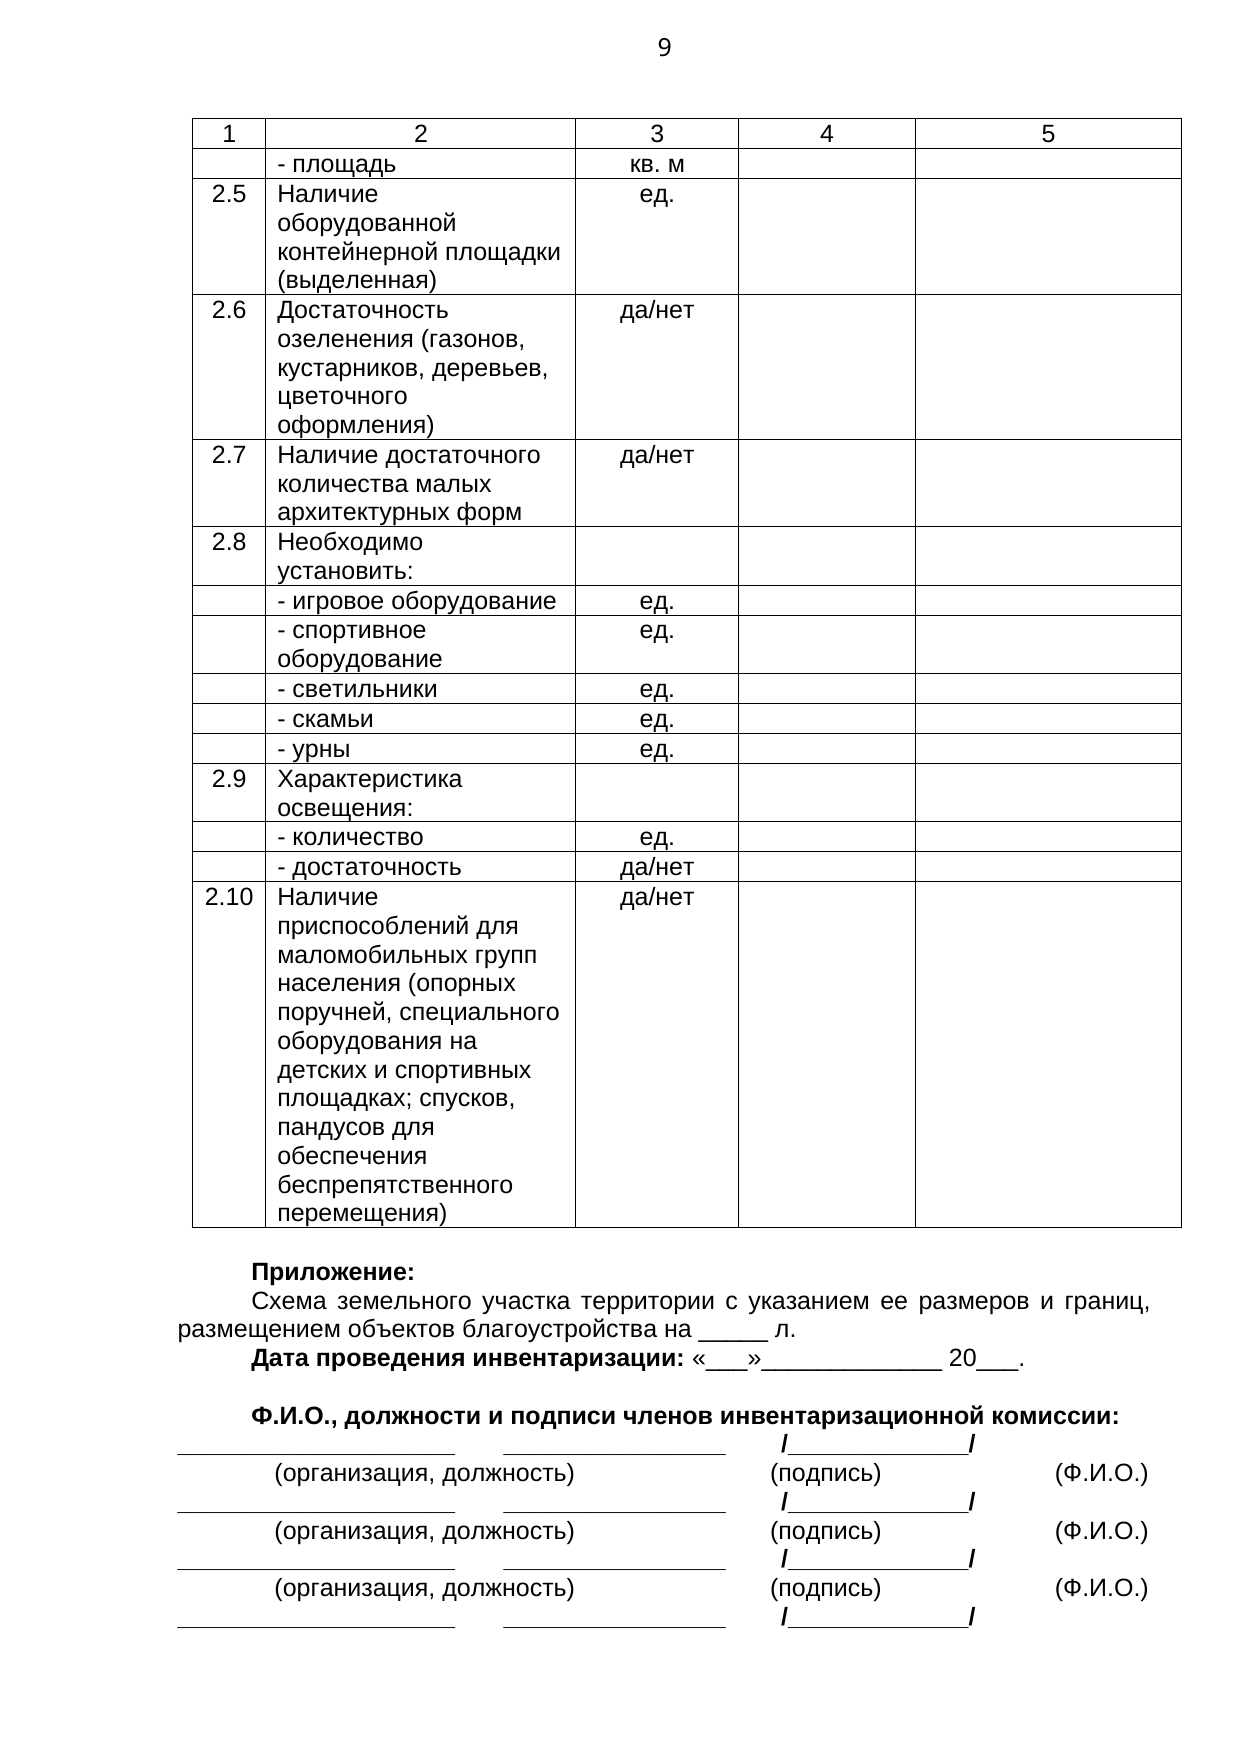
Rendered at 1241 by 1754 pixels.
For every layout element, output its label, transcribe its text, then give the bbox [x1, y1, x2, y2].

table_cell [576, 764, 738, 821]
table_cell [193, 734, 265, 763]
table_cell [916, 295, 1181, 439]
table_cell [739, 704, 915, 733]
table_header 5 [916, 119, 1181, 148]
table_cell [916, 764, 1181, 821]
table_cell ед. [576, 616, 738, 673]
table_cell - игровое оборудование [266, 586, 575, 614]
table_cell Наличие достаточного количества малых архитектурных форм [266, 440, 575, 526]
table_cell [193, 586, 265, 614]
table_cell [193, 149, 265, 178]
text ____________________ ________________ /_____________/ [177, 1487, 1152, 1516]
table_cell 2.10 [193, 882, 265, 1227]
table_cell [193, 852, 265, 881]
table_header 2 [266, 119, 575, 148]
table_cell [739, 527, 915, 584]
table_cell ед. [576, 586, 738, 614]
table_cell [739, 149, 915, 178]
table_cell [193, 704, 265, 733]
table_cell да/нет [576, 295, 738, 439]
table_cell [739, 295, 915, 439]
table_cell [739, 764, 915, 821]
table_cell Необходимо установить: [266, 527, 575, 584]
table_cell [916, 586, 1181, 614]
text Ф.И.О., должности и подписи членов инвентаризационной комиссии: [177, 1401, 1152, 1429]
text (организация, должность) (подпись) (Ф.И.О.) [177, 1458, 1152, 1487]
table_cell Наличие приспособлений для маломобильных групп населения (опорных поручней, специального оборудования на детских и спортивных площадках; спусков, пандусов для обеспечения беспрепятственного перемещения) [266, 882, 575, 1227]
table_cell [916, 440, 1181, 526]
table_cell [739, 616, 915, 673]
table_cell [193, 822, 265, 851]
text Схема земельного участка территории с указанием ее размеров и границ, размещением объектов благоустройства на _____ л. [177, 1286, 1152, 1343]
table_cell Характеристика освещения: [266, 764, 575, 821]
table_cell Достаточность озеленения (газонов, кустарников, деревьев, цветочного оформления) [266, 295, 575, 439]
table_header 3 [576, 119, 738, 148]
table_cell [739, 852, 915, 881]
table_cell ед. [576, 704, 738, 733]
table_cell [739, 674, 915, 703]
table_cell [739, 882, 915, 1227]
table_cell Наличие оборудованной контейнерной площадки (выделенная) [266, 179, 575, 294]
table_cell [739, 822, 915, 851]
table_cell 2.9 [193, 764, 265, 821]
table_cell [739, 440, 915, 526]
table_cell да/нет [576, 882, 738, 1227]
table_header 4 [739, 119, 915, 148]
table_cell [916, 179, 1181, 294]
table_cell ед. [576, 734, 738, 763]
table_cell да/нет [576, 440, 738, 526]
table_cell ед. [576, 822, 738, 851]
table_cell [916, 852, 1181, 881]
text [177, 1516, 1152, 1544]
table_cell [916, 734, 1181, 763]
table_cell [916, 616, 1181, 673]
table_cell ед. [576, 179, 738, 294]
table_cell ед. [576, 674, 738, 703]
table_cell 2.7 [193, 440, 265, 526]
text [177, 1573, 1152, 1602]
text Приложение: [177, 1257, 1152, 1286]
table_cell [576, 527, 738, 584]
text Дата проведения инвентаризации: «___»_____________ 20___. [177, 1343, 1152, 1372]
table_cell [916, 149, 1181, 178]
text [177, 1544, 1152, 1573]
table_cell [739, 734, 915, 763]
table_cell кв. м [576, 149, 738, 178]
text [177, 1602, 1152, 1631]
table_cell [193, 616, 265, 673]
table_cell [739, 586, 915, 614]
table_cell да/нет [576, 852, 738, 881]
table_cell [739, 179, 915, 294]
table_cell [916, 822, 1181, 851]
table_cell - светильники [266, 674, 575, 703]
table_cell - площадь [266, 149, 575, 178]
table_cell - спортивное оборудование [266, 616, 575, 673]
table_cell [916, 882, 1181, 1227]
table_cell [193, 674, 265, 703]
table_cell [916, 527, 1181, 584]
table_cell 2.6 [193, 295, 265, 439]
table_cell - количество [266, 822, 575, 851]
table_cell - скамьи [266, 704, 575, 733]
table_header 1 [193, 119, 265, 148]
table_cell - урны [266, 734, 575, 763]
table_cell [916, 704, 1181, 733]
text ____________________ ________________ /_____________/ [177, 1429, 1152, 1458]
table_cell 2.5 [193, 179, 265, 294]
table_cell [916, 674, 1181, 703]
table_cell 2.8 [193, 527, 265, 584]
table_cell - достаточность [266, 852, 575, 881]
